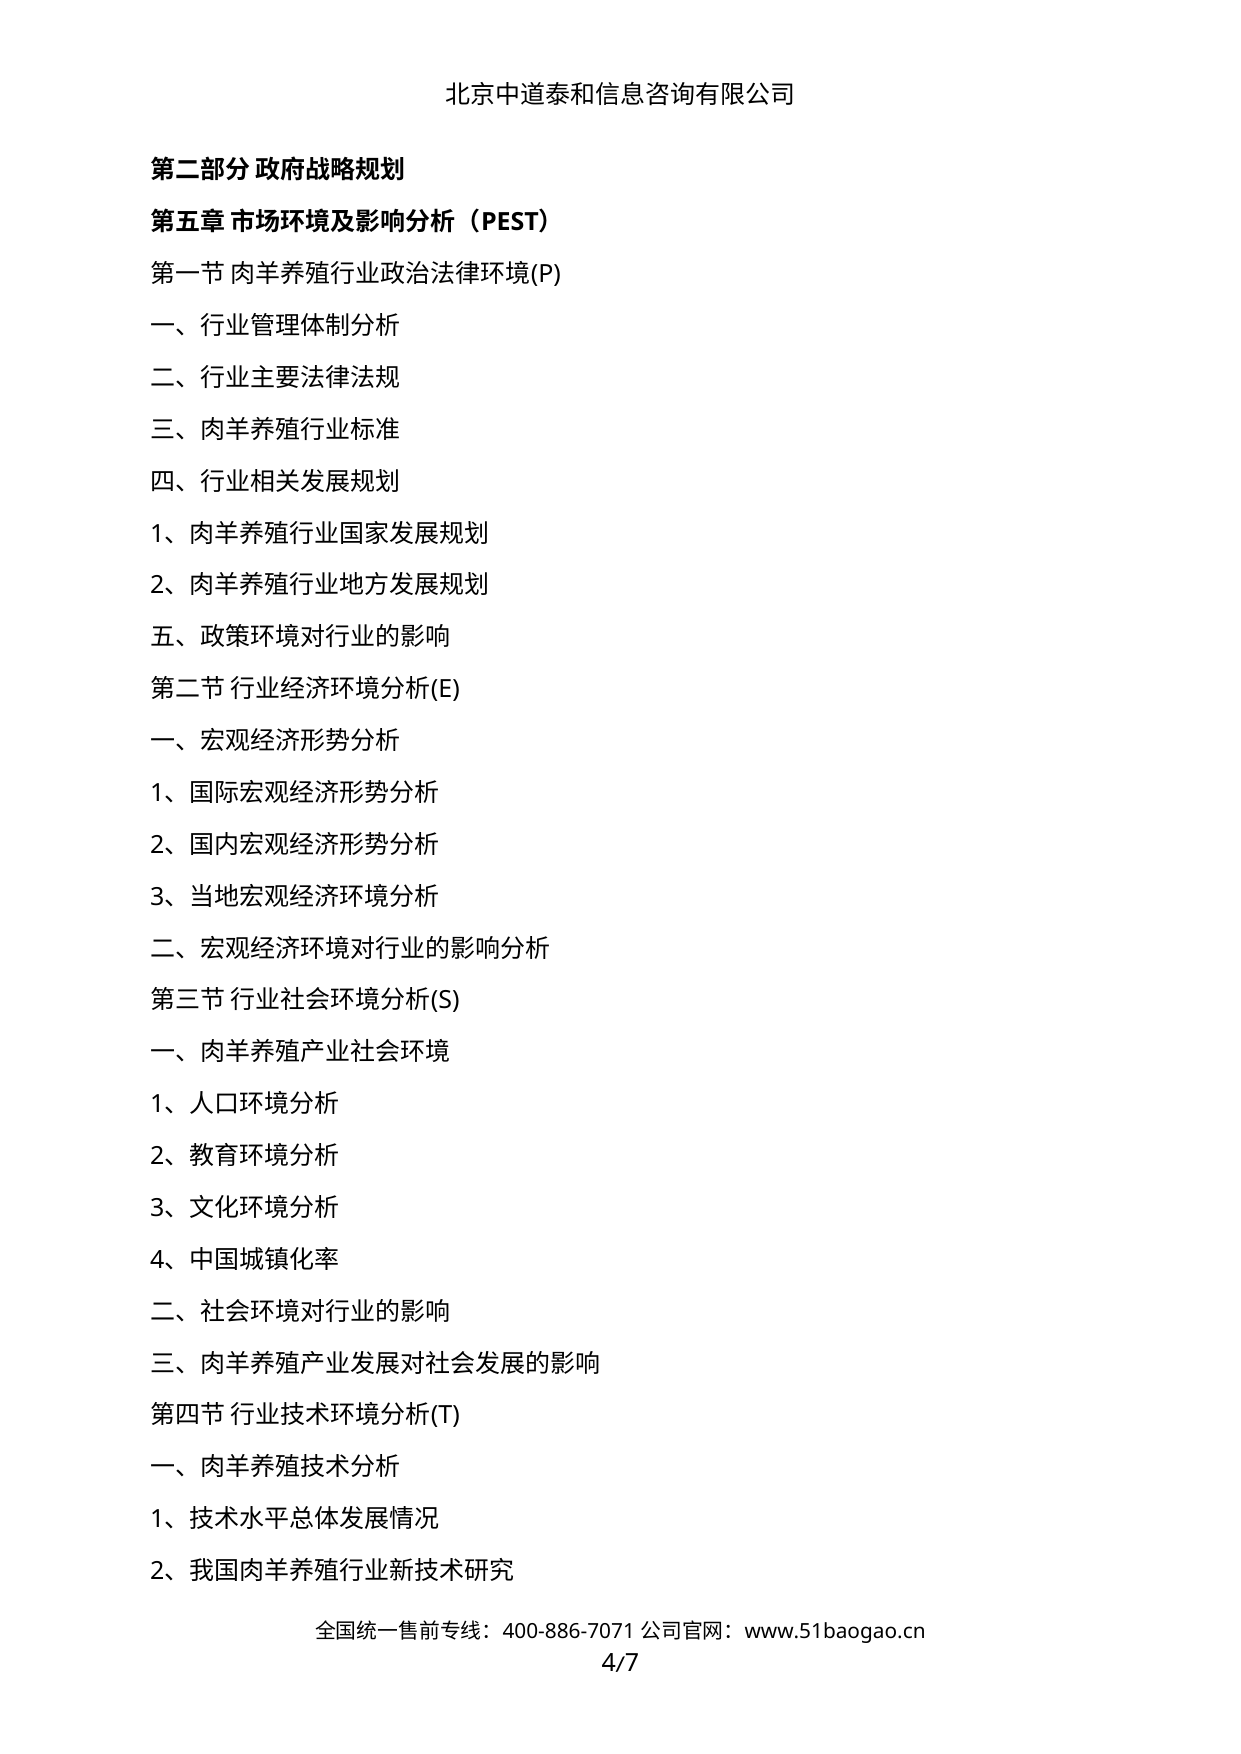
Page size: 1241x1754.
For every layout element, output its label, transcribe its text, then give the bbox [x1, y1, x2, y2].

text 三、肉羊养殖行业标准 [150, 409, 1090, 446]
text 三、肉羊养殖产业发展对社会发展的影响 [150, 1343, 1090, 1379]
text 1、技术水平总体发展情况 [150, 1499, 1090, 1535]
text 一、肉羊养殖产业社会环境 [150, 1032, 1090, 1068]
text 4、中国城镇化率 [150, 1239, 1090, 1276]
text 二、宏观经济环境对行业的影响分析 [150, 928, 1090, 964]
text 二、社会环境对行业的影响 [150, 1291, 1090, 1327]
text 四、行业相关发展规划 [150, 461, 1090, 497]
text 第三节 行业社会环境分析(S) [150, 980, 1090, 1016]
text 1、人口环境分析 [150, 1084, 1090, 1120]
text 一、肉羊养殖技术分析 [150, 1447, 1090, 1483]
text 2、我国肉羊养殖行业新技术研究 [150, 1551, 1090, 1587]
text 2、肉羊养殖行业地方发展规划 [150, 565, 1090, 601]
text 1、国际宏观经济形势分析 [150, 772, 1090, 809]
text 3、当地宏观经济环境分析 [150, 876, 1090, 912]
text 一、宏观经济形势分析 [150, 721, 1090, 757]
text 第一节 肉羊养殖行业政治法律环境(P) [150, 254, 1090, 290]
text 1、肉羊养殖行业国家发展规划 [150, 513, 1090, 549]
text 第五章 市场环境及影响分析（PEST） [150, 202, 1090, 238]
text 五、政策环境对行业的影响 [150, 617, 1090, 653]
text 第二节 行业经济环境分析(E) [150, 669, 1090, 705]
text 第四节 行业技术环境分析(T) [150, 1395, 1090, 1431]
text 二、行业主要法律法规 [150, 357, 1090, 394]
text 3、文化环境分析 [150, 1187, 1090, 1224]
text 第二部分 政府战略规划 [150, 150, 1090, 186]
text 一、行业管理体制分析 [150, 306, 1090, 342]
text 2、国内宏观经济形势分析 [150, 824, 1090, 861]
text 2、教育环境分析 [150, 1136, 1090, 1172]
